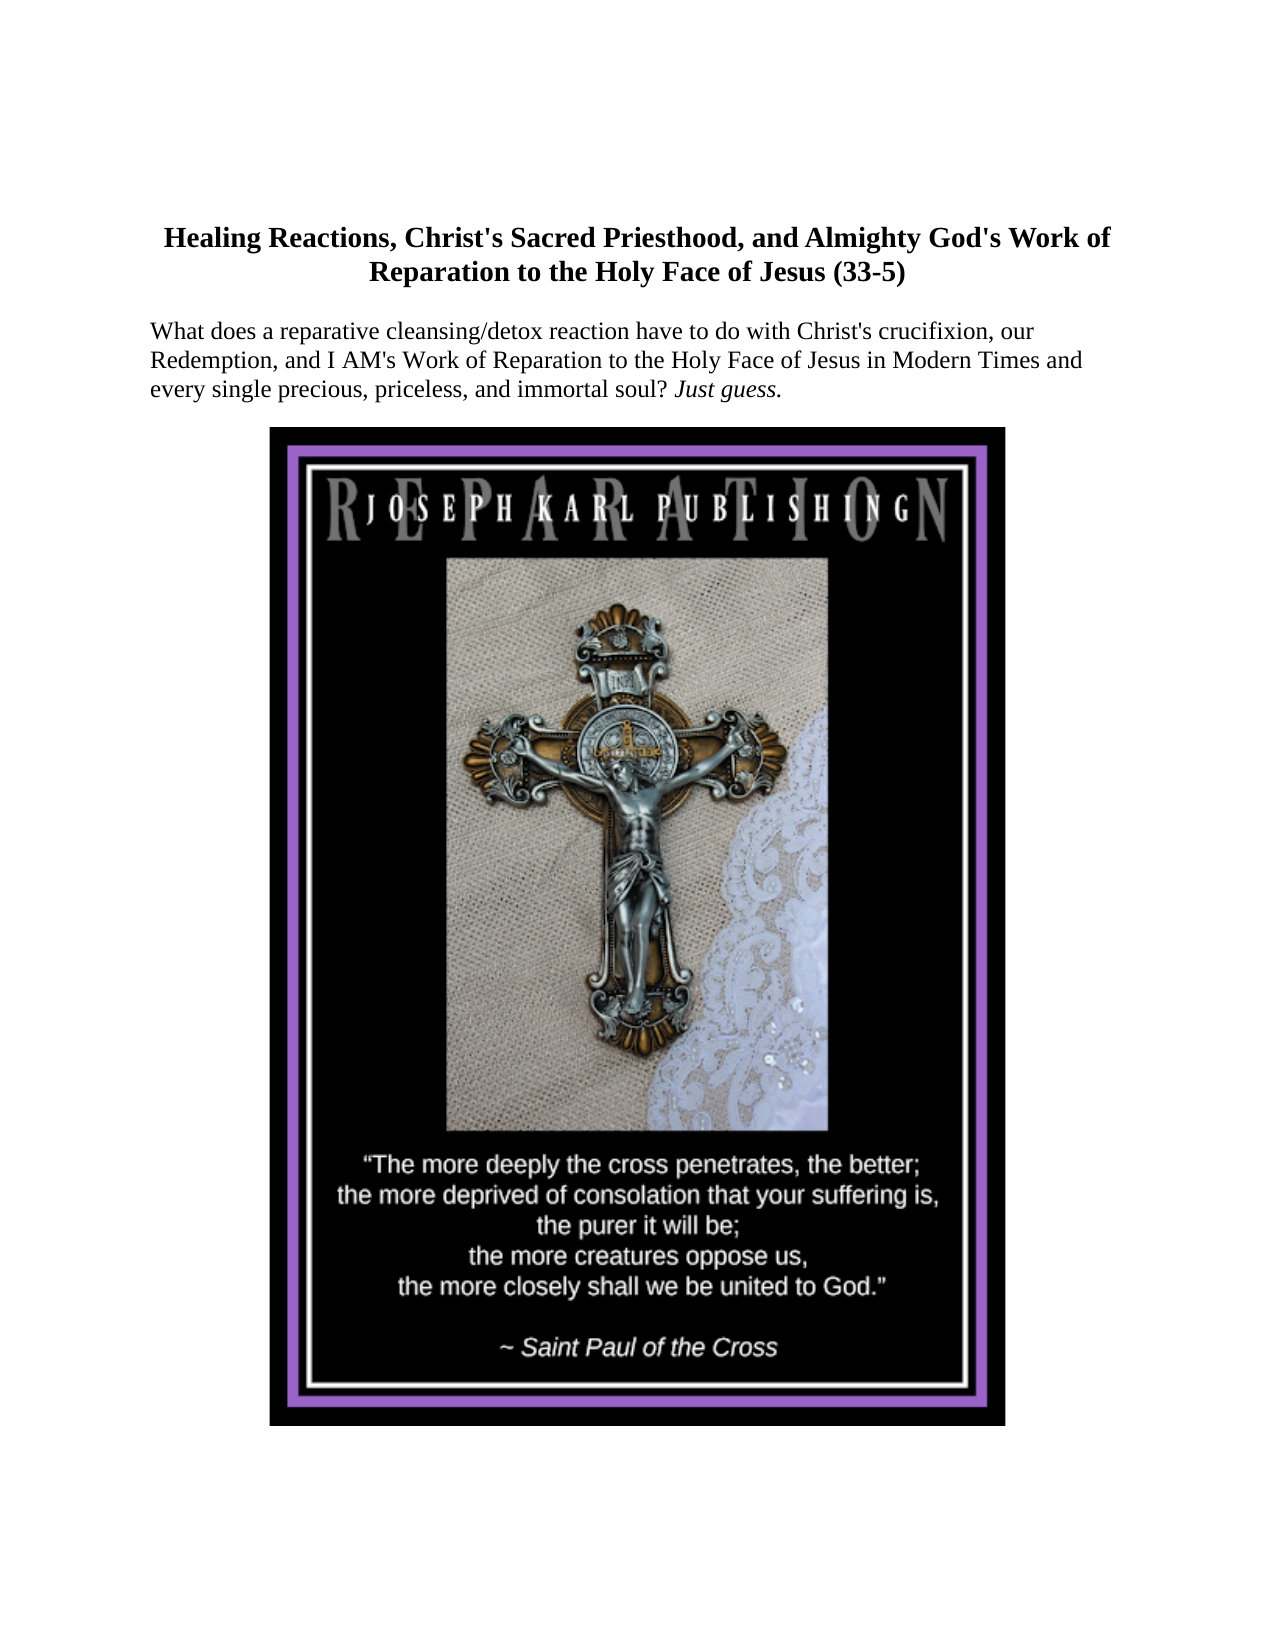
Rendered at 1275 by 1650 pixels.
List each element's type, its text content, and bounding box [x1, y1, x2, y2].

text Healing Reactions, Christ's Sacred Priesthood, and Almighty God's Work of Reparation to the Holy Face of Jesus (33-5) [150, 220, 1125, 287]
picture [269, 427, 1006, 1426]
text What does a reparative cleansing/detox reaction have to do with Christ's crucifixion, our Redemption, and I AM's Work of Reparation to the Holy Face of Jesus in Modern Times and every single precious, priceless, and immortal soul? Just guess. [150, 316, 1125, 403]
